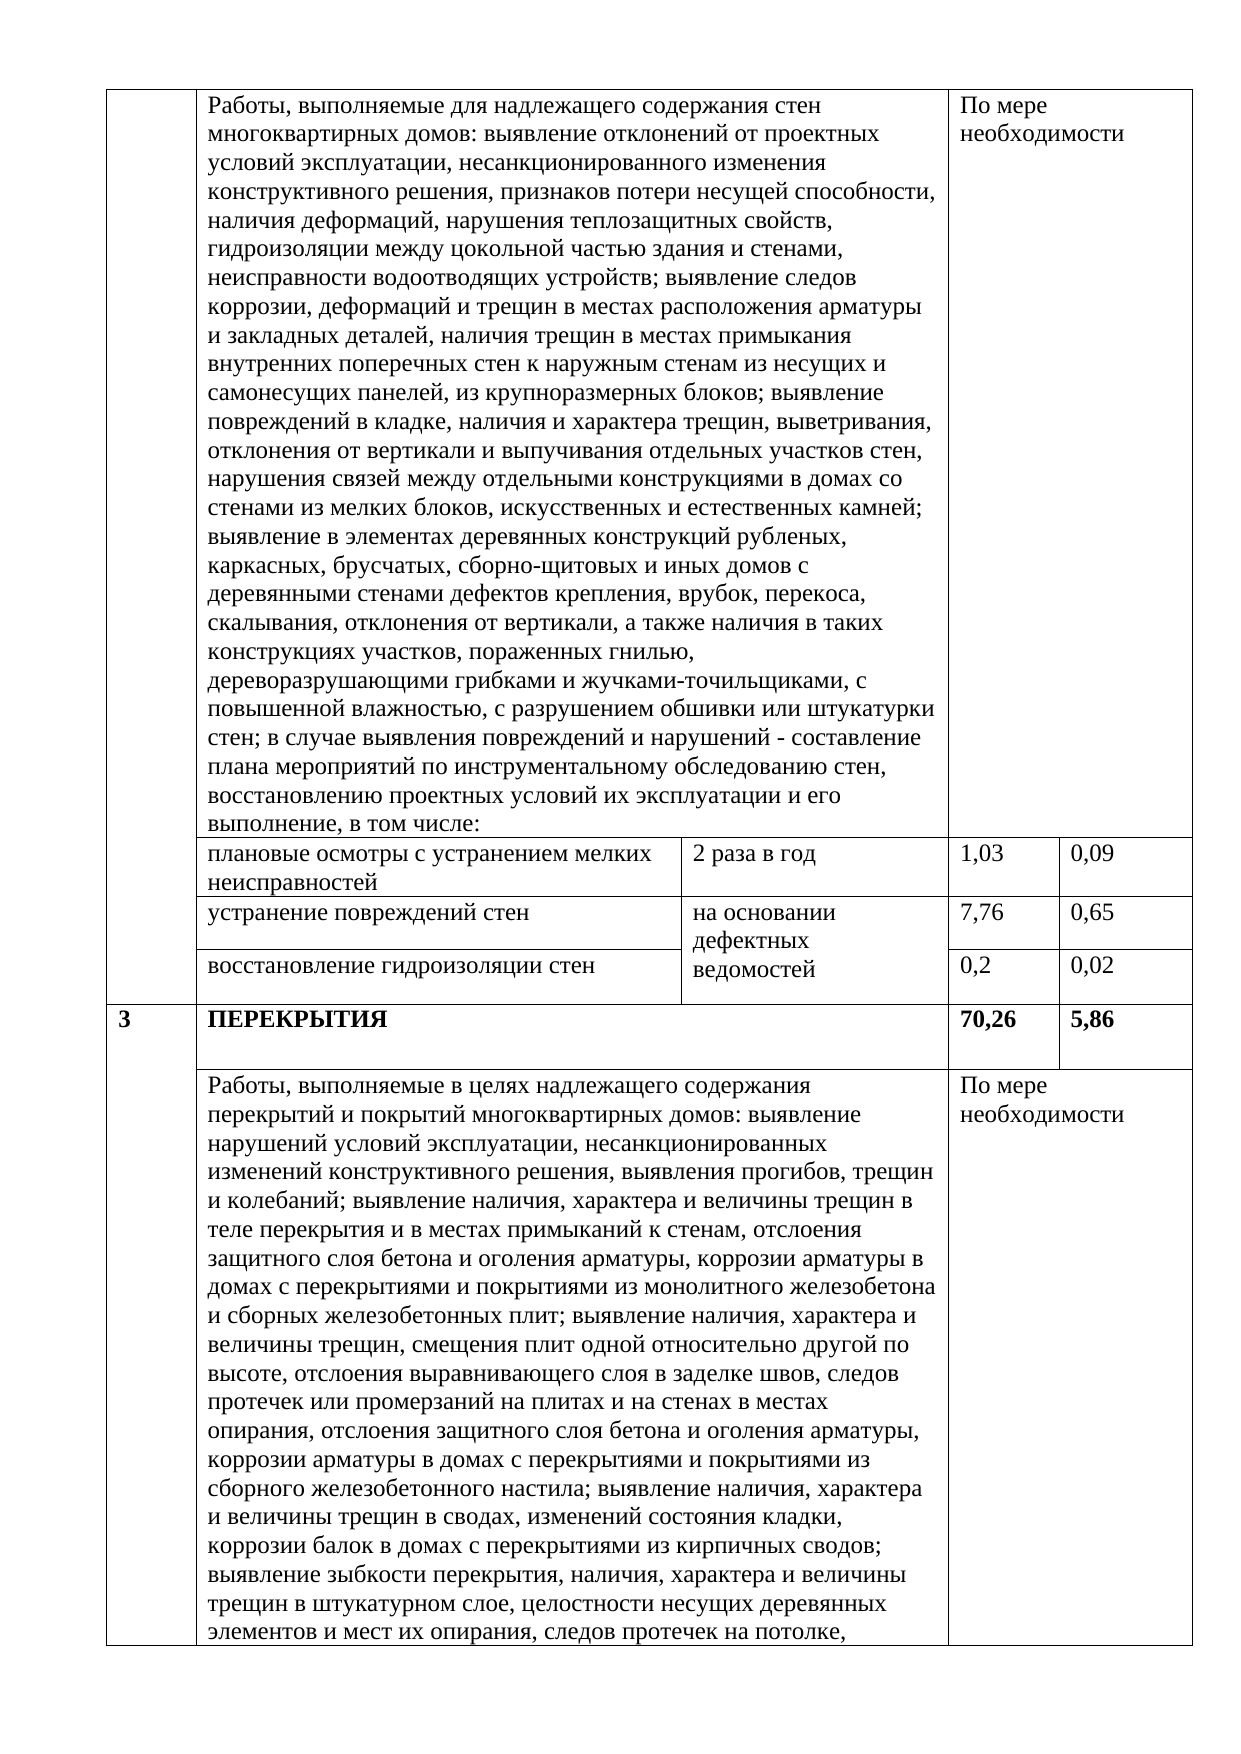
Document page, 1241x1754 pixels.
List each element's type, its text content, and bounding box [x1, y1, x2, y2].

table_cell Работы, выполняемые для надлежащего содержания стен многоквартирных домов: выявление отклонений от проектных условий эксплуатации, несанкционированного изменения конструктивного решения, признаков потери несущей способности, наличия деформаций, нарушения теплозащитных свойств, гидроизоляции между цокольной частью здания и стенами, неисправности водоотводящих устройств; выявление следов коррозии, деформаций и трещин в местах расположения арматуры и закладных деталей, наличия трещин в местах примыкания внутренних поперечных стен к наружным стенам из несущих и самонесущих панелей, из крупноразмерных блоков; выявление повреждений в кладке, наличия и характера трещин, выветривания, отклонения от вертикали и выпучивания отдельных участков стен, нарушения связей между отдельными конструкциями в домах со стенами из мелких блоков, искусственных и естественных камней; выявление в элементах деревянных конструкций рубленых, каркасных, брусчатых, сборно-щитовых и иных домов с деревянными стенами дефектов крепления, врубок, перекоса, скалывания, отклонения от вертикали, а также наличия в таких конструкциях участков, пораженных гнилью, дереворазрушающими грибками и жучками-точильщиками, с повышенной влажностью, с разрушением обшивки или штукатурки стен; в случае выявления повреждений и нарушений - составление плана мероприятий по инструментальному обследованию стен, восстановлению проектных условий их эксплуатации и его выполнение, в том числе: [197, 90, 948, 837]
table_cell 70,26 [949, 1005, 1059, 1069]
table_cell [949, 1070, 1192, 1645]
table_cell 0,02 [1060, 950, 1192, 1003]
table_cell 0,65 [1060, 897, 1192, 949]
table_cell 2 раза в год [682, 838, 948, 896]
table_cell По мере необходимости [949, 90, 1192, 837]
table_cell 2 [107, 90, 196, 1003]
table_cell 0,09 [1060, 838, 1192, 896]
table_cell устранение повреждений стен [197, 897, 681, 949]
table_cell 0,2 [949, 950, 1059, 1003]
table_cell 7,76 [949, 897, 1059, 949]
table_cell ПЕРЕКРЫТИЯ [197, 1005, 948, 1069]
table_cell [197, 1070, 948, 1645]
table_cell восстановление гидроизоляции стен [197, 950, 681, 1003]
table_cell 3 [107, 1005, 196, 1645]
table_cell 1,03 [949, 838, 1059, 896]
table_cell плановые осмотры с устранением мелких неисправностей [197, 838, 681, 896]
table_cell 5,86 [1060, 1005, 1192, 1069]
table_cell на основании дефектных ведомостей [682, 897, 948, 1003]
